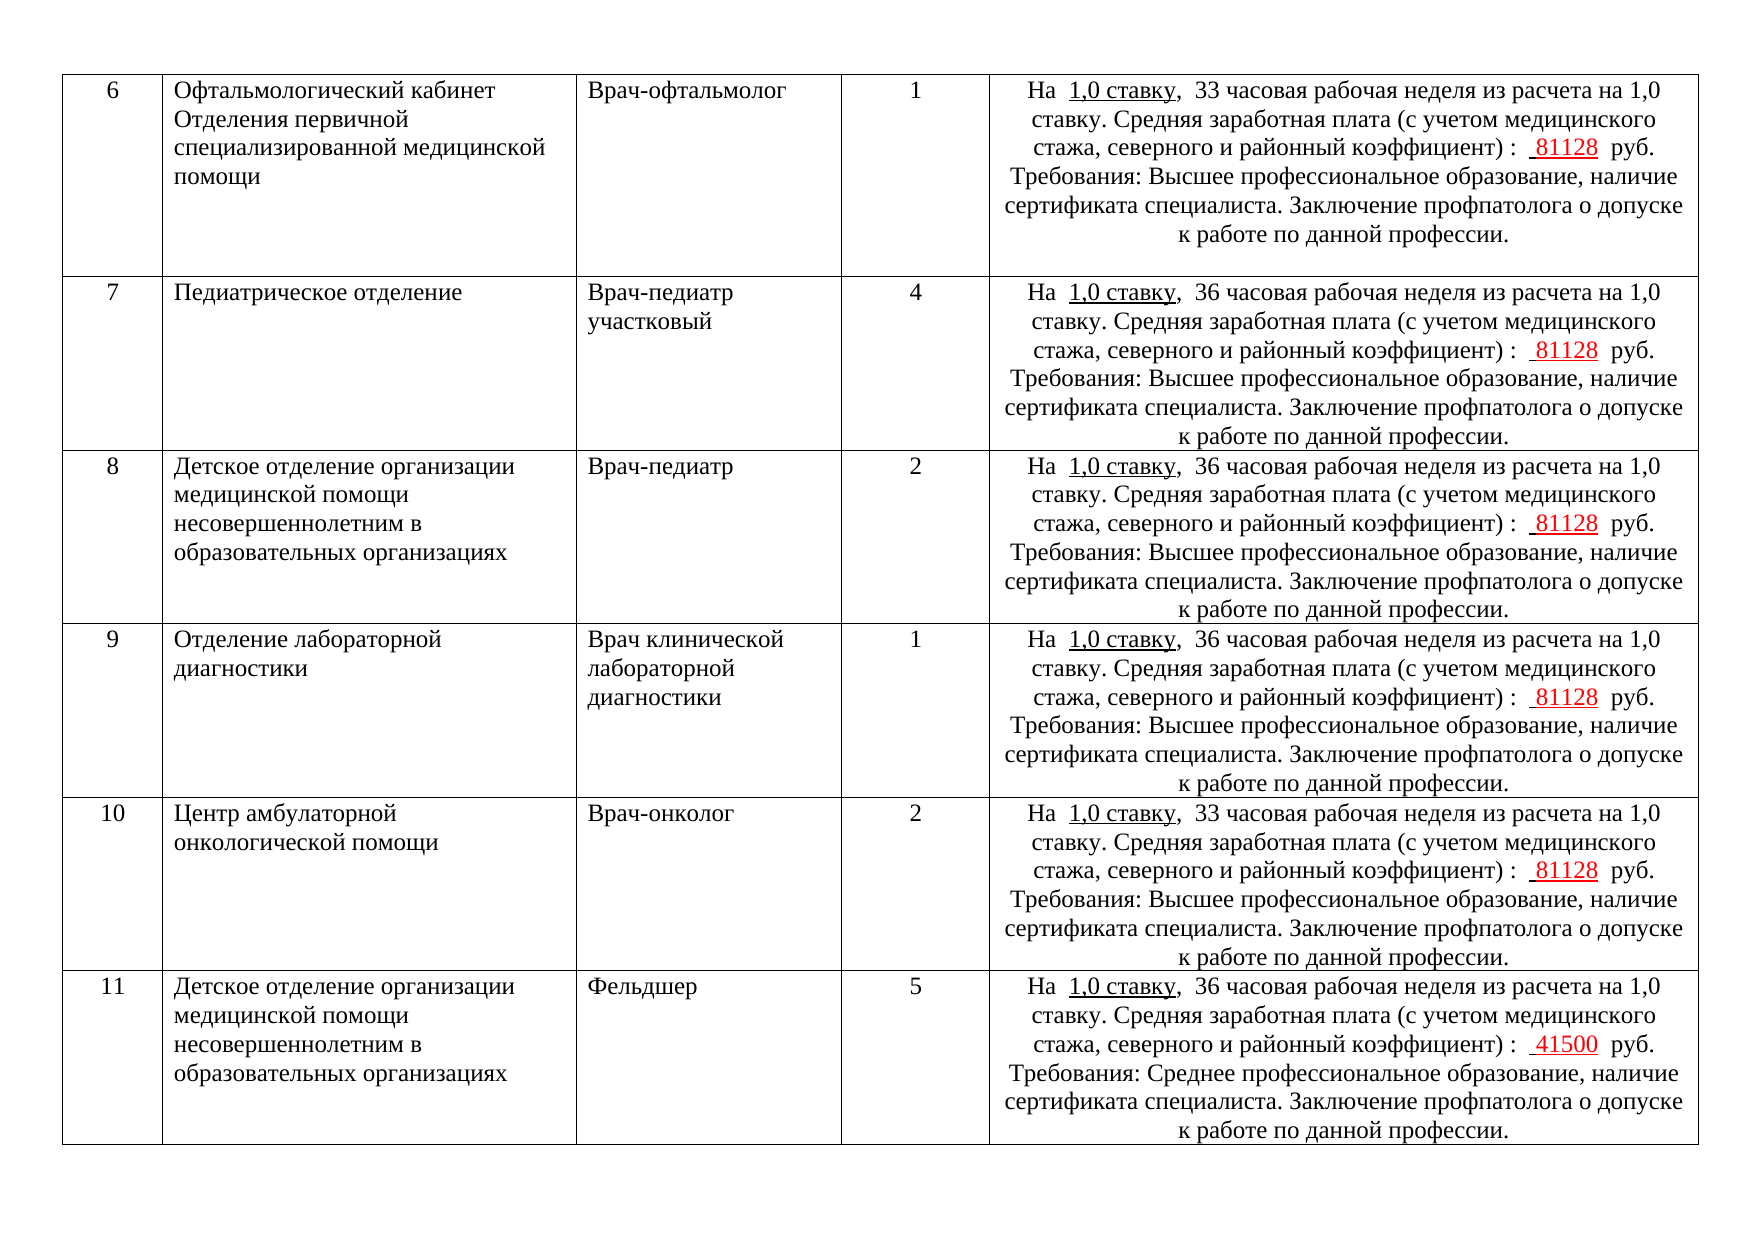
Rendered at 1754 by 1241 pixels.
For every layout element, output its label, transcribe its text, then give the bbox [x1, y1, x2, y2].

table_cell Врач-онколог [577, 798, 841, 970]
table_cell Врач-офтальмолог [577, 75, 841, 276]
table_cell 11 [63, 971, 162, 1144]
table_cell 7 [63, 277, 162, 450]
table_cell Детское отделение организации медицинской помощи несовершеннолетним в образовательных организациях [163, 451, 576, 623]
table_cell 8 [63, 451, 162, 623]
table_cell На 1,0 ставку, 36 часовая рабочая неделя из расчета на 1,0 ставку. Средняя заработная плата (с учетом медицинского стажа, северного и районный коэффициент) : 81128 руб. Требования: Высшее профессиональное образование, наличие сертификата специалиста. Заключение профпатолога о допуске к работе по данной профессии. [990, 451, 1698, 623]
table_cell 1 [842, 75, 989, 276]
table_cell Офтальмологический кабинет Отделения первичной специализированной медицинской помощи [163, 75, 576, 276]
table_cell Педиатрическое отделение [163, 277, 576, 450]
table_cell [990, 75, 1698, 276]
table_cell Врач клинической лабораторной диагностики [577, 624, 841, 797]
table_cell 9 [63, 624, 162, 797]
table_cell 4 [842, 277, 989, 450]
table_cell Фельдшер [577, 971, 841, 1144]
table_cell Врач-педиатр участковый [577, 277, 841, 450]
table_cell На 1,0 ставку, 36 часовая рабочая неделя из расчета на 1,0 ставку. Средняя заработная плата (с учетом медицинского стажа, северного и районный коэффициент) : 81128 руб. Требования: Высшее профессиональное образование, наличие сертификата специалиста. Заключение профпатолога о допуске к работе по данной профессии. [990, 624, 1698, 797]
table_cell 6 [63, 75, 162, 276]
table_cell 5 [842, 971, 989, 1144]
table_cell 10 [63, 798, 162, 970]
table_cell Отделение лабораторной диагностики [163, 624, 576, 797]
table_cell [163, 971, 576, 1144]
table_cell 2 [842, 798, 989, 970]
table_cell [990, 971, 1698, 1144]
table_cell На 1,0 ставку, 36 часовая рабочая неделя из расчета на 1,0 ставку. Средняя заработная плата (с учетом медицинского стажа, северного и районный коэффициент) : 81128 руб. Требования: Высшее профессиональное образование, наличие сертификата специалиста. Заключение профпатолога о допуске к работе по данной профессии. [990, 277, 1698, 450]
table_cell 2 [842, 451, 989, 623]
table_cell Центр амбулаторной онкологической помощи [163, 798, 576, 970]
table_cell Врач-педиатр [577, 451, 841, 623]
table_cell 1 [842, 624, 989, 797]
